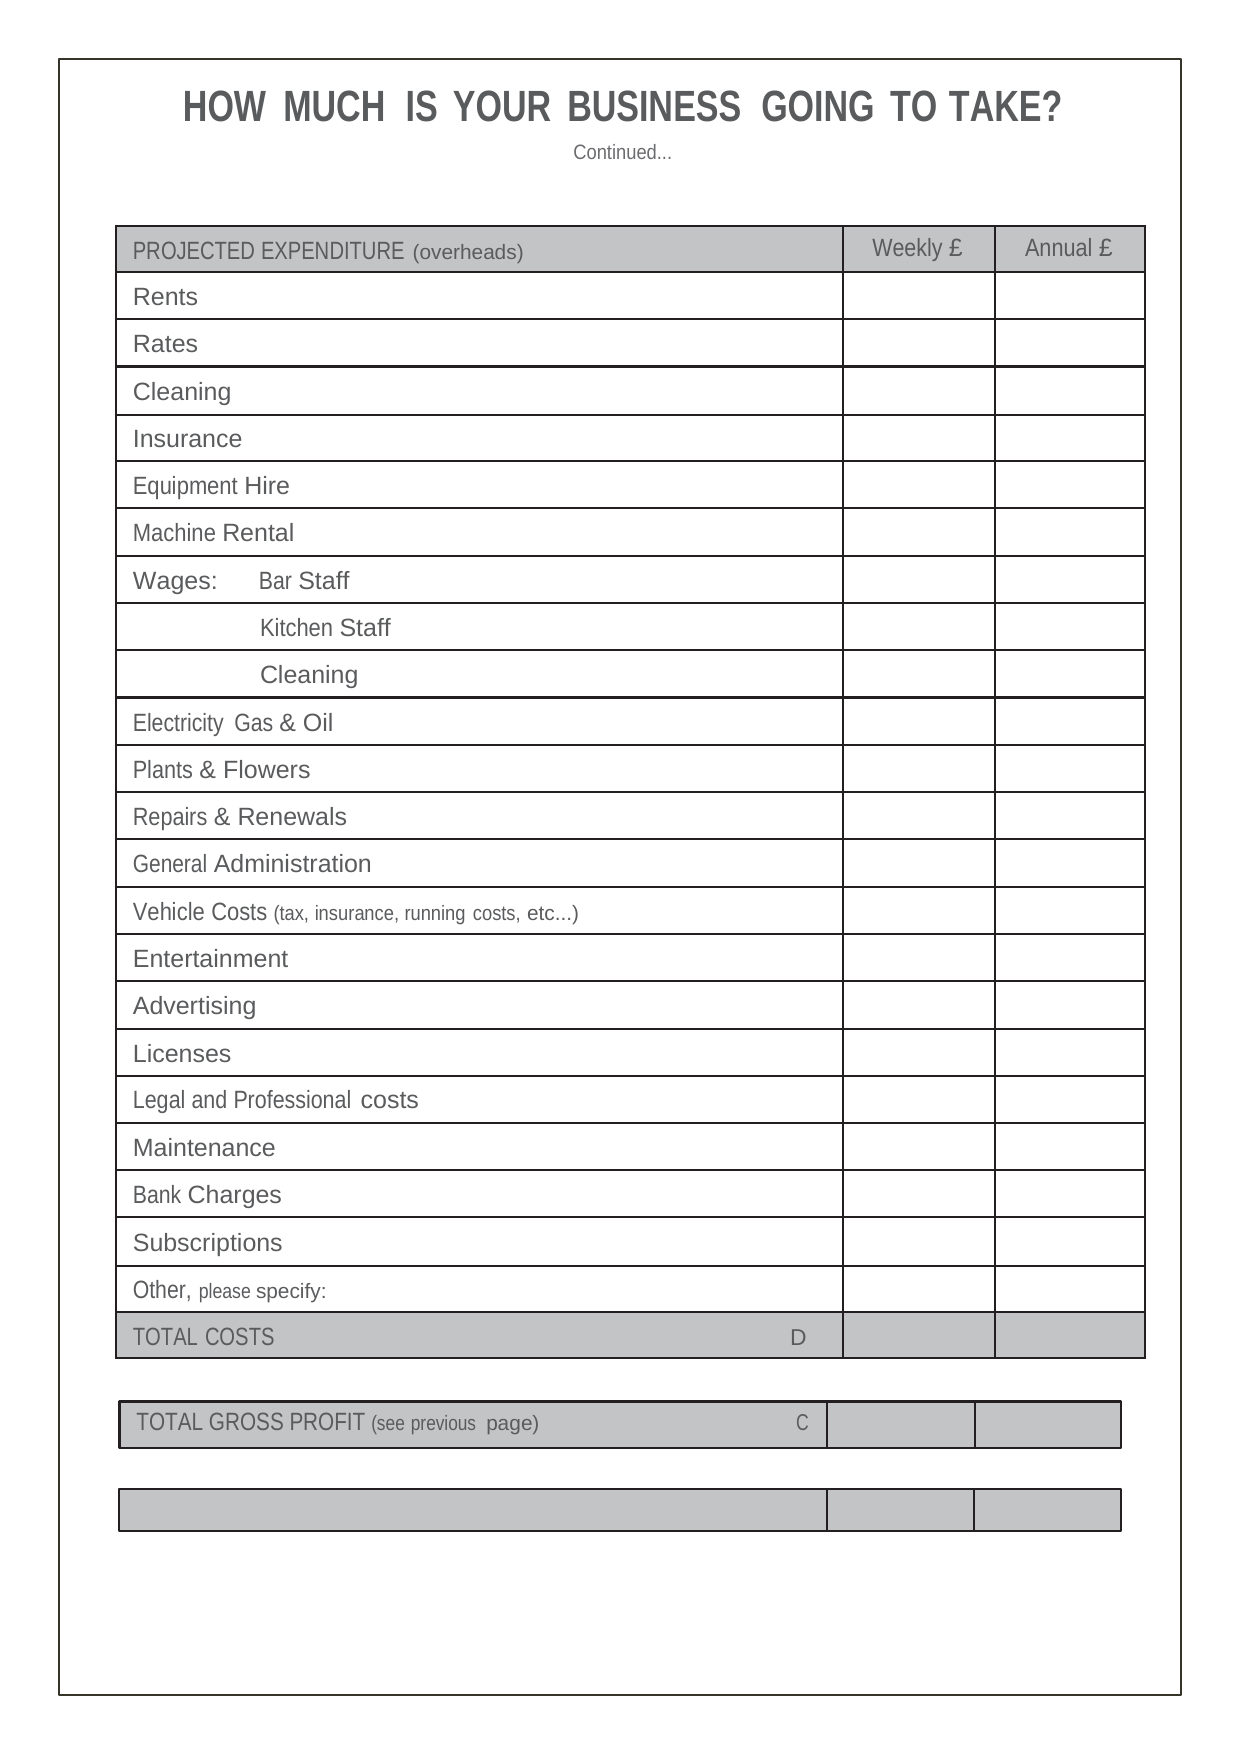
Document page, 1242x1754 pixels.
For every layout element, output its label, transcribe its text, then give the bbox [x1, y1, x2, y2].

table_cell Plants & Flowers [117, 746, 842, 791]
table_cell [996, 1267, 1144, 1311]
table_cell Other, please specify: [117, 1267, 842, 1311]
table_cell [844, 509, 994, 554]
table_cell [844, 368, 994, 414]
table_cell [996, 1077, 1144, 1122]
table_header PROJECTED EXPENDITURE (overheads) [117, 227, 842, 271]
table_cell [996, 557, 1144, 602]
table_cell [996, 840, 1144, 886]
table_cell [996, 1313, 1144, 1357]
table_cell Kitchen Staff [117, 604, 842, 649]
table_cell [996, 1030, 1144, 1075]
table_cell Rents [117, 273, 842, 318]
table_cell [844, 1267, 994, 1311]
table_cell [996, 509, 1144, 554]
table_cell Maintenance [117, 1124, 842, 1169]
table_cell Equipment Hire [117, 462, 842, 507]
table_cell [996, 1124, 1144, 1169]
table_cell Vehicle Costs (tax, insurance, running costs, etc...) [117, 888, 842, 933]
table_cell [844, 982, 994, 1027]
table_cell [844, 1124, 994, 1169]
table_cell [844, 462, 994, 507]
table_cell [996, 416, 1144, 460]
table_cell [996, 604, 1144, 649]
table_cell Cleaning [117, 651, 842, 696]
table_header Annual £ [996, 227, 1144, 271]
table_cell [996, 462, 1144, 507]
table_cell [844, 699, 994, 744]
table_cell [844, 273, 994, 318]
table_cell [996, 1171, 1144, 1216]
table_cell Machine Rental [117, 509, 842, 554]
table_cell [844, 1313, 994, 1357]
text HOW MUCH IS YOUR BUSINESS GOING TO TAKE? [172, 81, 1073, 131]
table_cell [844, 416, 994, 460]
table_cell [996, 368, 1144, 414]
table_cell Entertainment [117, 935, 842, 980]
table_cell [996, 273, 1144, 318]
table_cell [844, 840, 994, 886]
table_cell Rates [117, 320, 842, 365]
table_cell Licenses [117, 1030, 842, 1075]
table_cell Advertising [117, 982, 842, 1027]
table_cell [844, 557, 994, 602]
table_cell [996, 982, 1144, 1027]
table_cell [844, 651, 994, 696]
table_cell Insurance [117, 416, 842, 460]
table_cell [996, 651, 1144, 696]
table_cell [996, 935, 1144, 980]
table_cell [844, 935, 994, 980]
table_cell TOTAL COSTS D [117, 1313, 842, 1357]
table_cell Subscriptions [117, 1218, 842, 1265]
table_cell [996, 320, 1144, 365]
table_cell Cleaning [117, 368, 842, 414]
table_cell [844, 1218, 994, 1265]
table_cell [844, 604, 994, 649]
table_cell Wages: Bar Staff [117, 557, 842, 602]
table_cell [996, 699, 1144, 744]
text Continued... [567, 139, 677, 163]
table_cell [996, 793, 1144, 838]
table_cell [844, 793, 994, 838]
table_cell [996, 888, 1144, 933]
table_cell Electricity Gas & Oil [117, 699, 842, 744]
table_cell [844, 1030, 994, 1075]
table_cell [996, 746, 1144, 791]
table_cell [844, 1171, 994, 1216]
table_cell General Administration [117, 840, 842, 886]
table_cell [996, 1218, 1144, 1265]
table_cell [844, 746, 994, 791]
table_cell Legal and Professional costs [117, 1077, 842, 1122]
table_header Weekly £ [844, 227, 994, 271]
text TOTAL GROSS PROFIT (see previous page) C [136, 1407, 1137, 1436]
table_cell [844, 320, 994, 365]
table_cell [844, 888, 994, 933]
table_cell Repairs & Renewals [117, 793, 842, 838]
table_cell Bank Charges [117, 1171, 842, 1216]
table_cell [844, 1077, 994, 1122]
